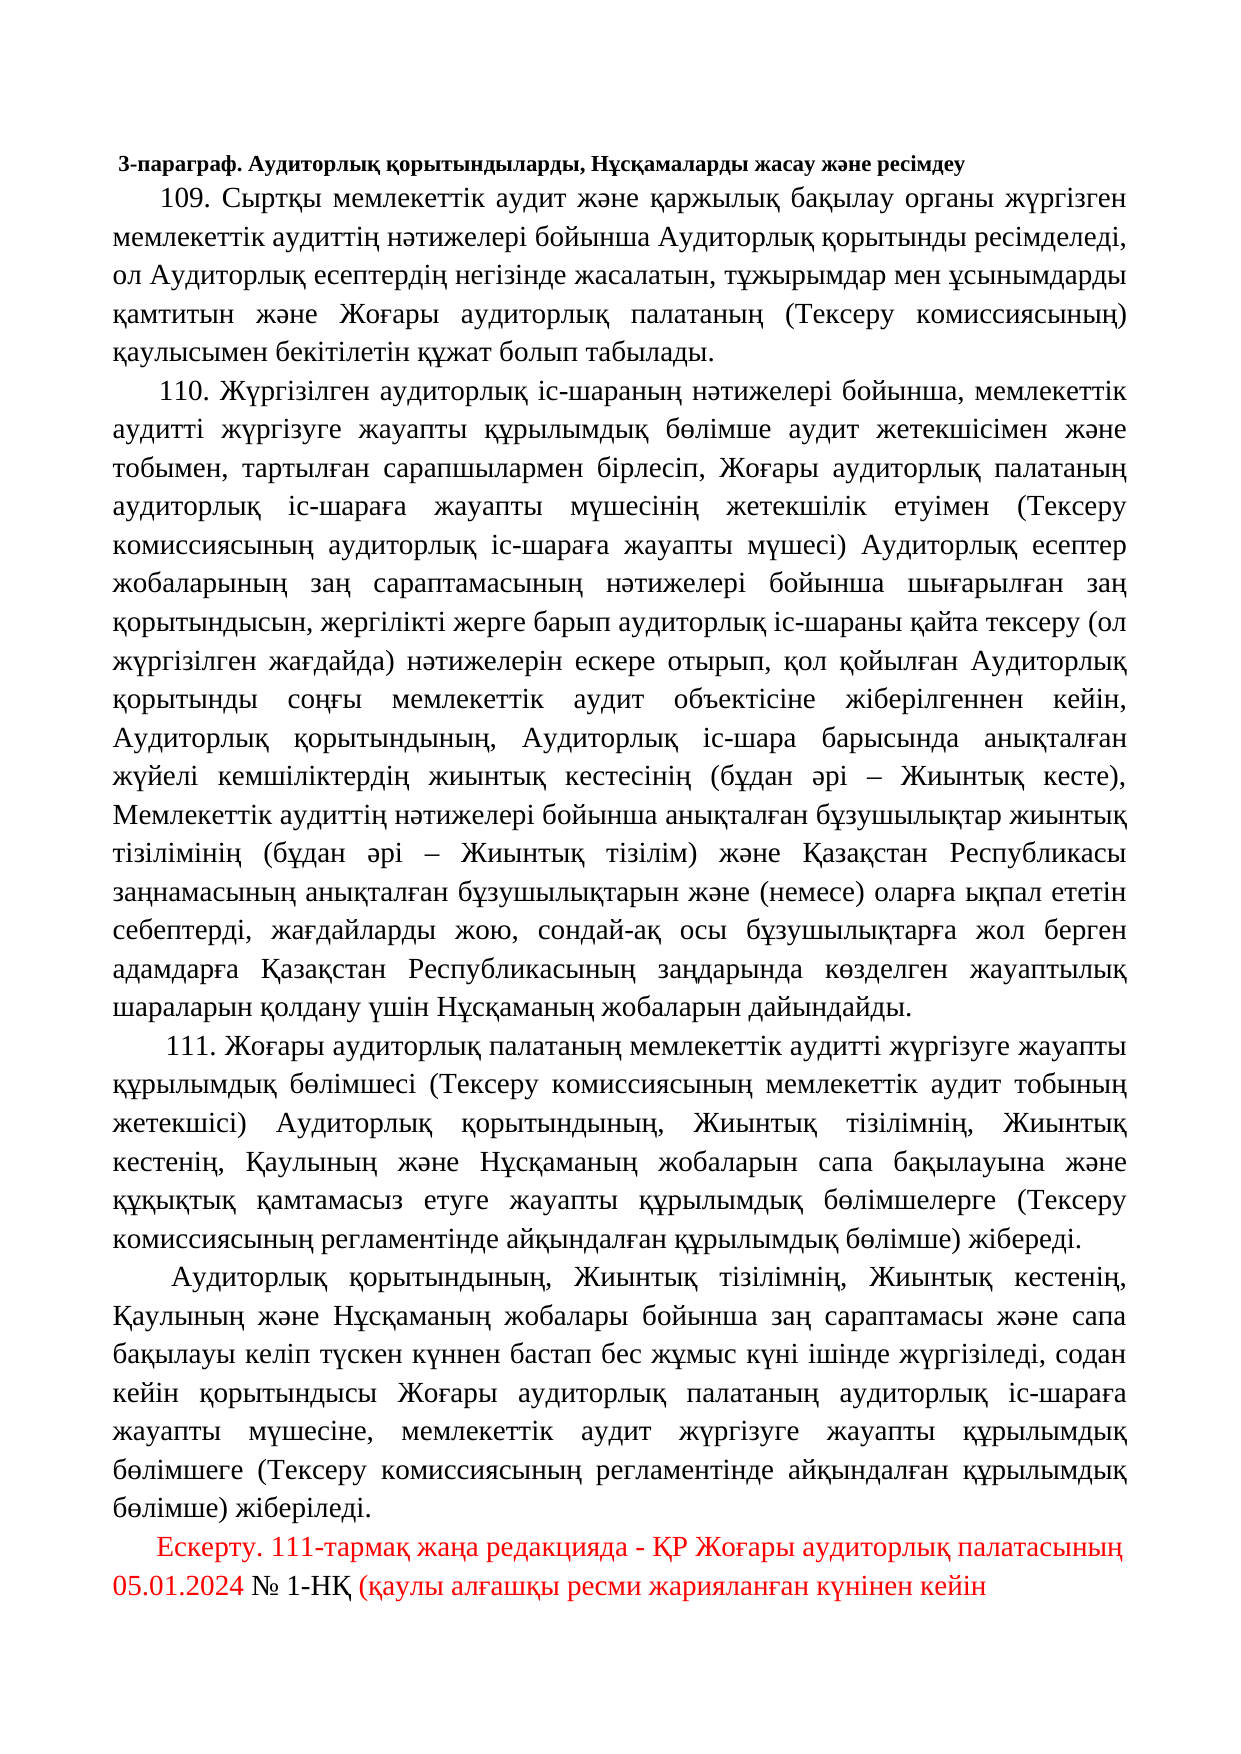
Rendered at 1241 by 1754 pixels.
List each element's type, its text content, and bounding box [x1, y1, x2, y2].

text 111. Жоғары аудиторлық палатаның мемлекеттік аудитті жүргізуге жауапты құрылымдық бөлімшесі (Тексеру комиссиясының мемлекеттік аудит тобының жетекшісі) Аудиторлық қорытындының, Жиынтық тізілімнің, Жиынтық кестенің, Қаулының және Нұсқаманың жобаларын сапа бақылауына және құқықтық қамтамасыз етуге жауапты құрылымдық бөлімшелерге (Тексеру комиссиясының регламентінде айқындалған құрылымдық бөлімше) жібереді. [112, 1028, 1128, 1254]
text Аудиторлық қорытындының, Жиынтық тізілімнің, Жиынтық кестенің, Қаулының және Нұсқаманың жобалары бойынша заң сараптамасы және сапа бақылауы келіп түскен күннен бастап бес жұмыс күні ішінде жүргізіледі, содан кейін қорытындысы Жоғары аудиторлық палатаның аудиторлық іс-шараға жауапты мүшесіне, мемлекеттік аудит жүргізуге жауапты құрылымдық бөлімшеге (Тексеру комиссиясының регламентінде айқындалған құрылымдық бөлімше) жіберіледі. [112, 1259, 1128, 1524]
text 110. Жүргізілген аудиторлық іс-шараның нәтижелері бойынша, мемлекеттік аудитті жүргізуге жауапты құрылымдық бөлімше аудит жетекшісімен және тобымен, тартылған сарапшылармен бірлесіп, Жоғары аудиторлық палатаның аудиторлық іс-шараға жауапты мүшесінің жетекшілік етуімен (Тексеру комиссиясының аудиторлық іс-шараға жауапты мүшесі) Аудиторлық есептер жобаларының заң сараптамасының нәтижелері бойынша шығарылған заң қорытындысын, жергілікті жерге барып аудиторлық іс-шараны қайта тексеру (ол жүргізілген жағдайда) нәтижелерін ескере отырып, қол қойылған Аудиторлық қорытынды соңғы мемлекеттік аудит объектісіне жіберілгеннен кейін, Аудиторлық қорытындының, Аудиторлық іс-шара барысында анықталған жүйелі кемшіліктердің жиынтық кестесінің (бұдан әрі – Жиынтық кесте), Мемлекеттік аудиттің нәтижелері бойынша анықталған бұзушылықтар жиынтық тізілімінің (бұдан әрі – Жиынтық тізілім) және Қазақстан Республикасы заңнамасының анықталған бұзушылықтарын және (немесе) оларға ықпал ететін себептерді, жағдайларды жою, сондай-ақ осы бұзушылықтарға жол берген адамдарға Қазақстан Республикасының заңдарында көзделген жауаптылық шараларын қолдану үшін Нұсқаманың жобаларын дайындайды. [112, 373, 1128, 1023]
text 3-параграф. Аудиторлық қорытындыларды, Нұсқамаларды жасау және ресімдеу [112, 150, 1128, 176]
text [112, 1529, 1128, 1601]
text 109. Сыртқы мемлекеттік аудит және қаржылық бақылау органы жүргізген мемлекеттік аудиттің нәтижелері бойынша Аудиторлық қорытынды ресімделеді, ол Аудиторлық есептердің негізінде жасалатын, тұжырымдар мен ұсынымдарды қамтитын және Жоғары аудиторлық палатаның (Тексеру комиссиясының) қаулысымен бекітілетін құжат болып табылады. [112, 180, 1128, 368]
